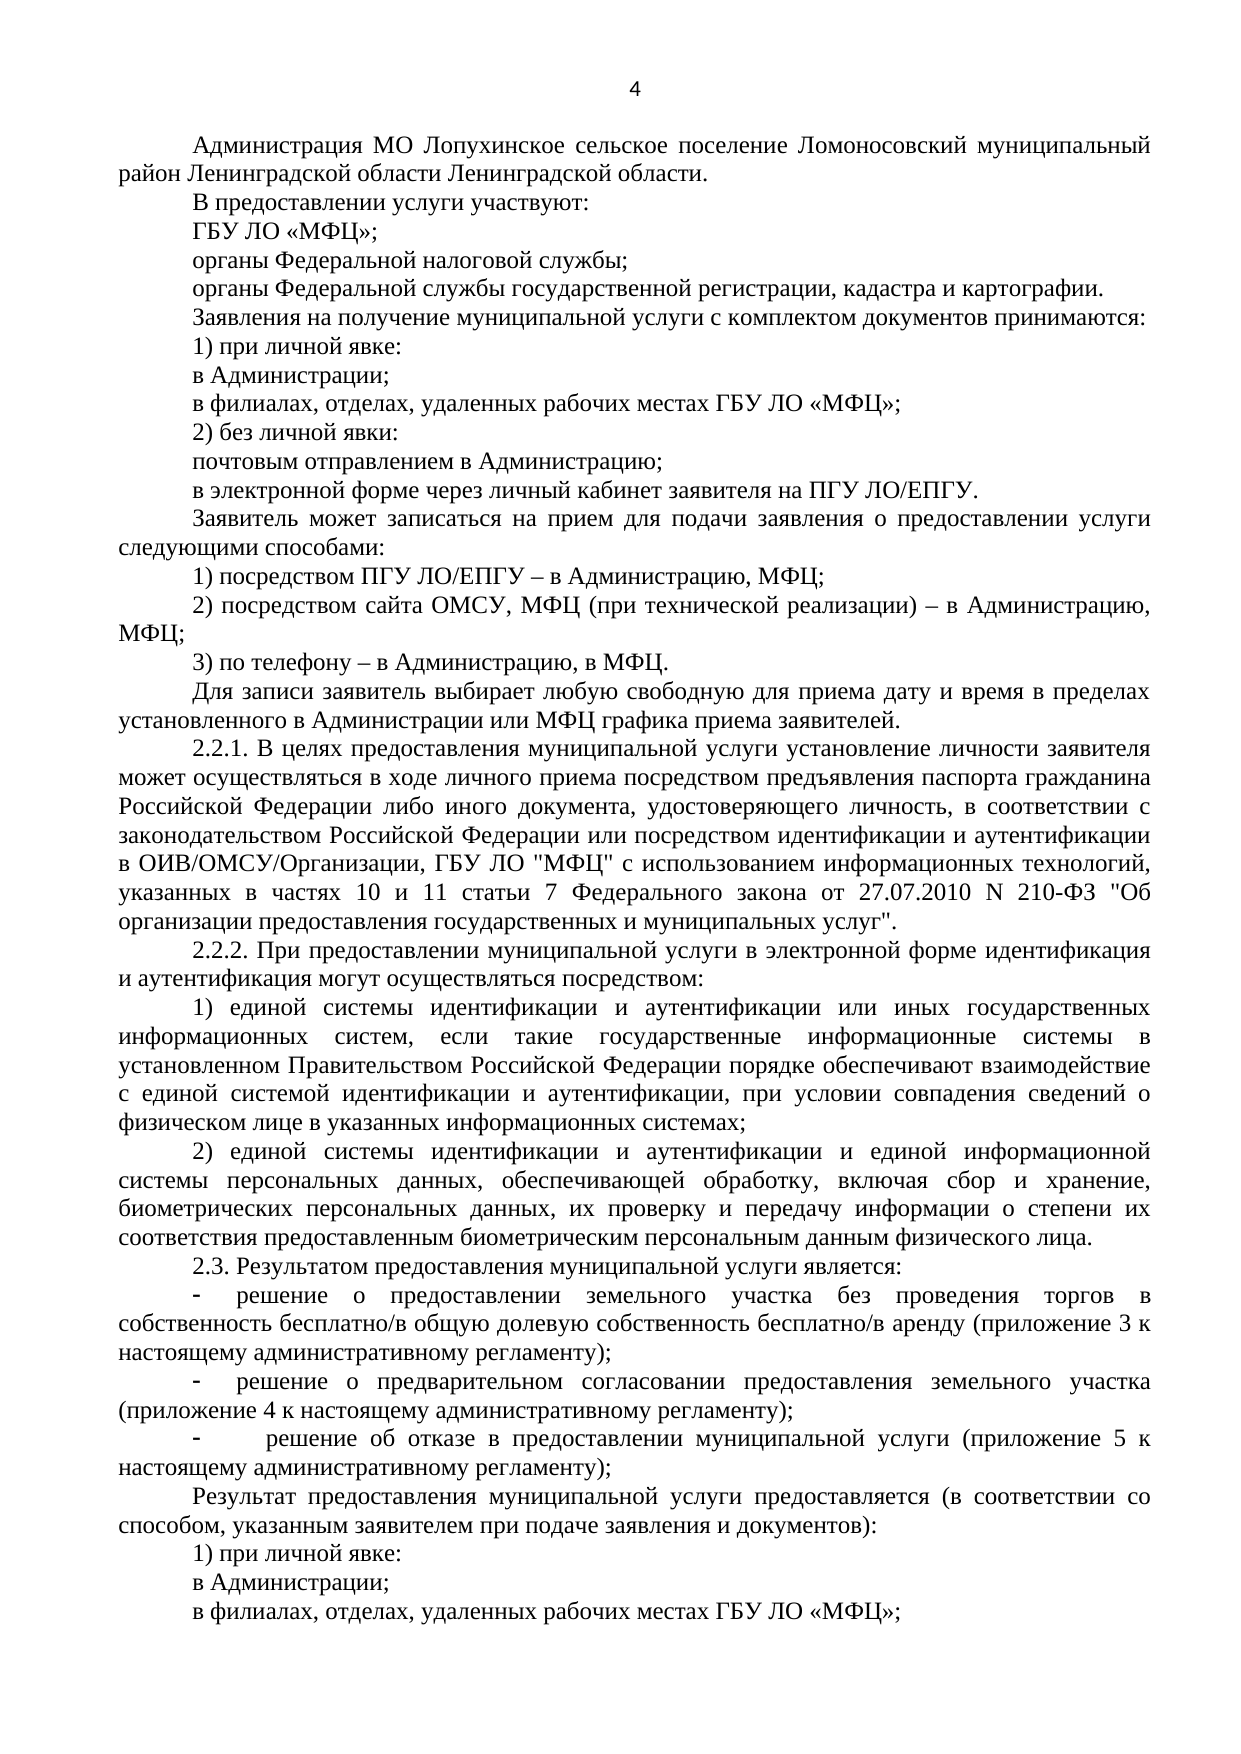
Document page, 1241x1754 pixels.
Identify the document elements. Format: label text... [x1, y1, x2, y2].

text Заявитель может записаться на прием для подачи заявления о предоставлении услуги следующими способами: [118, 503, 1152, 561]
text 2) единой системы идентификации и аутентификации и единой информационной системы персональных данных, обеспечивающей обработку, включая сбор и хранение, биометрических персональных данных, их проверку и передачу информации о степени их соответствия предоставленным биометрическим персональным данным физического лица. [118, 1136, 1152, 1251]
text 2.2.2. При предоставлении муниципальной услуги в электронной форме идентификация и аутентификация могут осуществляться посредством: [118, 935, 1152, 992]
list решение о предоставлении земельного участка без проведения торгов в собственность бесплатно/в общую долевую собственность бесплатно/в аренду (приложение 3 к настоящему административному регламенту); [118, 1280, 1152, 1366]
text органы Федеральной службы государственной регистрации, кадастра и картографии. [118, 273, 1152, 302]
text в Администрации; [118, 1567, 1152, 1596]
text 3) по телефону – в Администрацию, в МФЦ. [118, 647, 1152, 676]
text почтовым отправлением в Администрацию; [118, 446, 1152, 475]
text 2) без личной явки: [118, 417, 1152, 446]
text ГБУ ЛО «МФЦ»; [118, 216, 1152, 245]
text 2.2.1. В целях предоставления муниципальной услуги установление личности заявителя может осуществляться в ходе личного приема посредством предъявления паспорта гражданина Российской Федерации либо иного документа, удостоверяющего личность, в соответствии с законодательством Российской Федерации или посредством идентификации и аутентификации в ОИВ/ОМСУ/Организации, ГБУ ЛО "МФЦ" с использованием информационных технологий, указанных в частях 10 и 11 статьи 7 Федерального закона от 27.07.2010 N 210-ФЗ "Об организации предоставления государственных и муниципальных услуг". [118, 733, 1152, 935]
text в филиалах, отделах, удаленных рабочих местах ГБУ ЛО «МФЦ»; [118, 1596, 1152, 1625]
text Для записи заявитель выбирает любую свободную для приема дату и время в пределах установленного в Администрации или МФЦ графика приема заявителей. [118, 676, 1152, 733]
text 2) посредством сайта ОМСУ, МФЦ (при технической реализации) – в Администрацию, МФЦ; [118, 590, 1152, 647]
text Результат предоставления муниципальной услуги предоставляется (в соответствии со способом, указанным заявителем при подаче заявления и документов): [118, 1481, 1152, 1538]
text В предоставлении услуги участвуют: [118, 187, 1152, 216]
text в Администрации; [118, 360, 1152, 388]
text 1) единой системы идентификации и аутентификации или иных государственных информационных систем, если такие государственные информационные системы в установленном Правительством Российской Федерации порядке обеспечивают взаимодействие с единой системой идентификации и аутентификации, при условии совпадения сведений о физическом лице в указанных информационных системах; [118, 992, 1152, 1136]
text 1) при личной явке: [118, 1538, 1152, 1567]
text органы Федеральной налоговой службы; [118, 245, 1152, 273]
text 2.3. Результатом предоставления муниципальной услуги является: [118, 1251, 1152, 1280]
text в электронной форме через личный кабинет заявителя на ПГУ ЛО/ЕПГУ. [118, 475, 1152, 503]
text 1) посредством ПГУ ЛО/ЕПГУ – в Администрацию, МФЦ; [118, 561, 1152, 590]
text 1) при личной явке: [118, 331, 1152, 360]
text Администрация МО Лопухинское сельское поселение Ломоносовский муниципальный район Ленинградской области Ленинградской области. [118, 130, 1152, 187]
list решение об отказе в предоставлении муниципальной услуги (приложение 5 к настоящему административному регламенту); [118, 1423, 1152, 1481]
list решение о предварительном согласовании предоставления земельного участка (приложение 4 к настоящему административному регламенту); [118, 1366, 1152, 1423]
text в филиалах, отделах, удаленных рабочих местах ГБУ ЛО «МФЦ»; [118, 388, 1152, 417]
text Заявления на получение муниципальной услуги с комплектом документов принимаются: [118, 302, 1152, 331]
